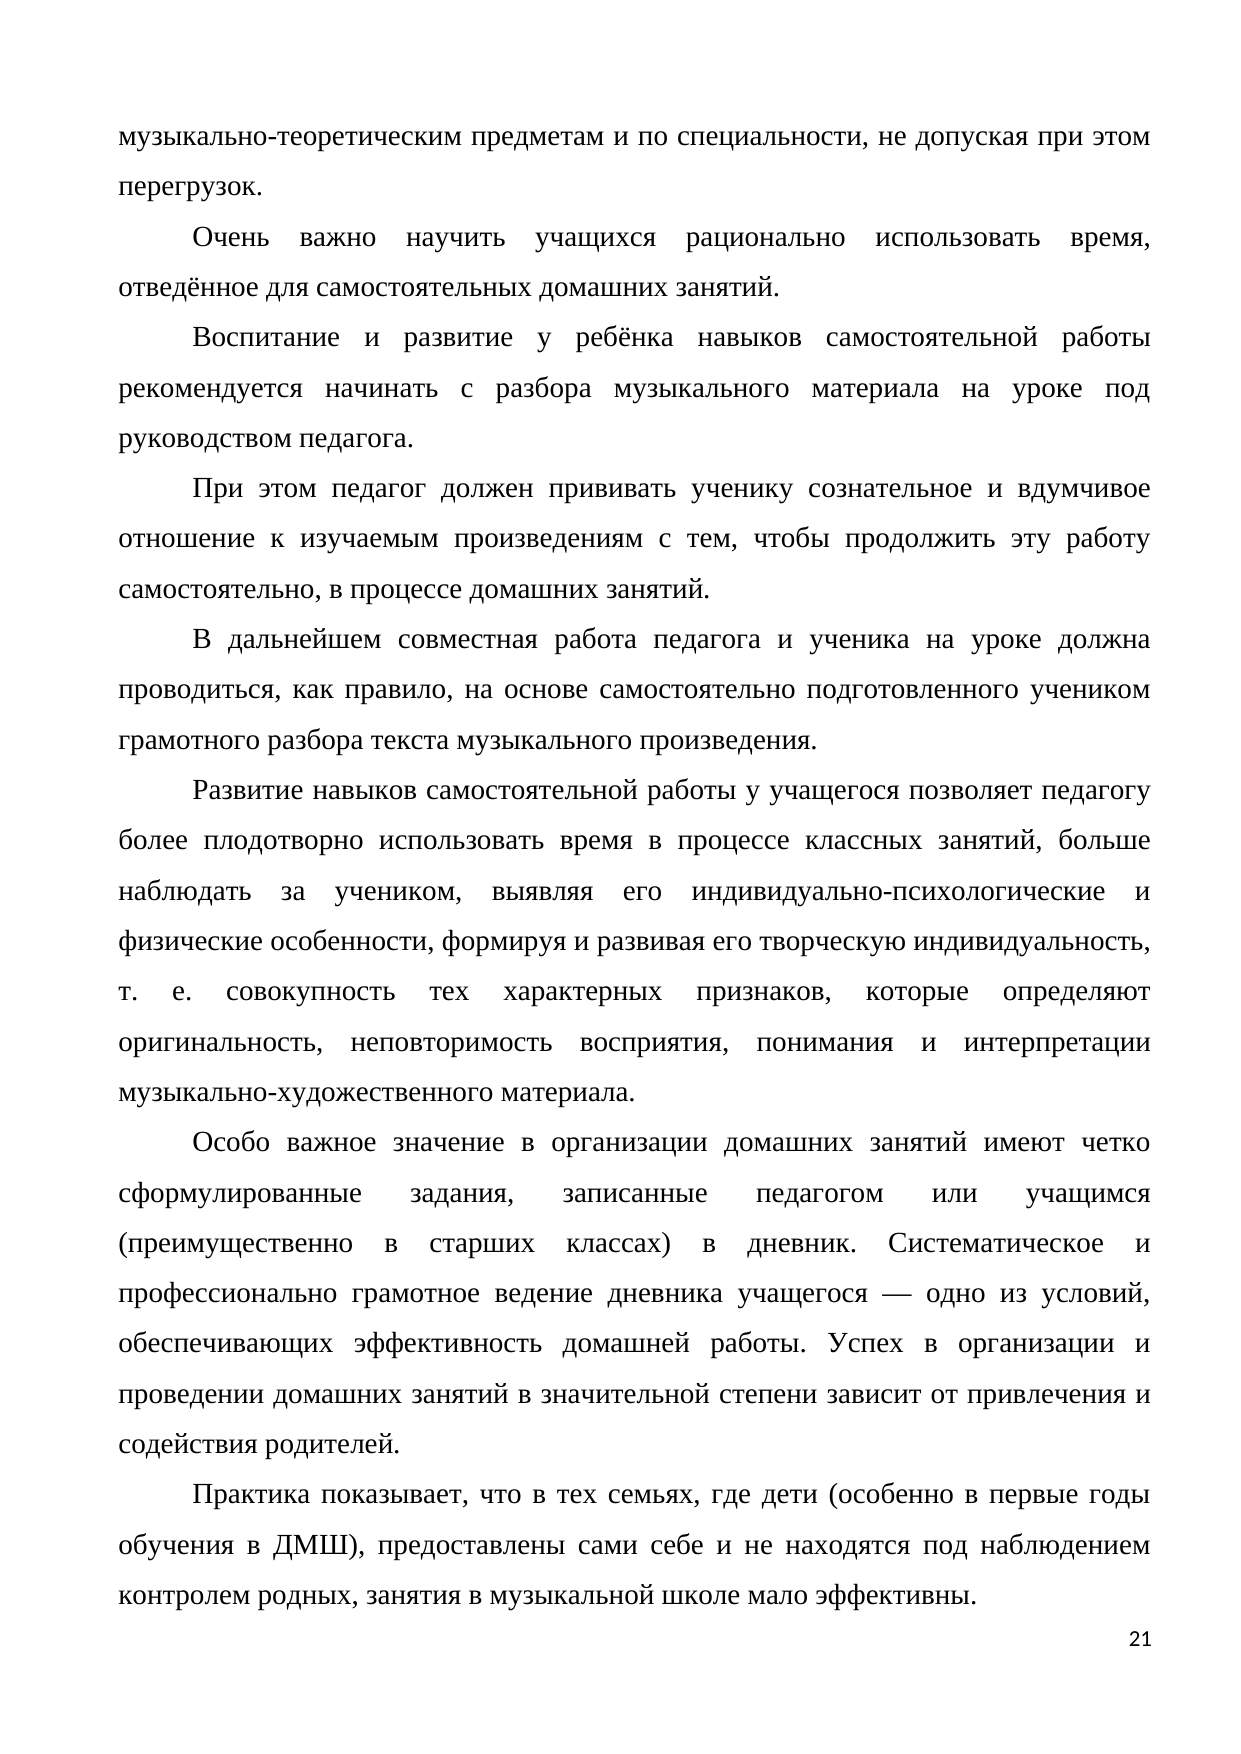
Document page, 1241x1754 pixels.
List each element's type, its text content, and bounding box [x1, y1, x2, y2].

text Особо важное значение в организации домашних занятий имеют четко сформулированные задания, записанные педагогом или учащимся (преимущественно в старших классах) в дневник. Систематическое и профессионально грамотное ведение дневника учащегося — одно из условий, обеспечивающих эффективность домашней работы. Успех в организации и проведении домашних занятий в значительной степени зависит от привлечения и содействия родителей. [118, 1124, 1152, 1460]
text Очень важно научить учащихся рационально использовать время, отведённое для самостоятельных домашних занятий. [118, 219, 1152, 303]
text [118, 118, 1152, 202]
text Практика показывает, что в тех семьях, где дети (особенно в первые годы обучения в ДМШ), предоставлены сами себе и не находятся под наблюдением контролем родных, занятия в музыкальной школе мало эффективны. [118, 1477, 1152, 1611]
text Развитие навыков самостоятельной работы у учащегося позволяет педагогу более плодотворно использовать время в процессе классных занятий, больше наблюдать за учеником, выявляя его индивидуально-психологические и физические особенности, формируя и развивая его творческую индивидуальность, т. е. совокупность тех характерных признаков, которые определяют оригинальность, неповторимость восприятия, понимания и интерпретации музыкально-художественного материала. [118, 772, 1152, 1108]
text Воспитание и развитие у ребёнка навыков самостоятельной работы рекомендуется начинать с разбора музыкального материала на уроке под руководством педагога. [118, 319, 1152, 453]
text В дальнейшем совместная работа педагога и ученика на уроке должна проводиться, как правило, на основе самостоятельно подготовленного учеником грамотного разбора текста музыкального произведения. [118, 621, 1152, 755]
text При этом педагог должен прививать ученику сознательное и вдумчивое отношение к изучаемым произведениям с тем, чтобы продолжить эту работу самостоятельно, в процессе домашних занятий. [118, 470, 1152, 604]
